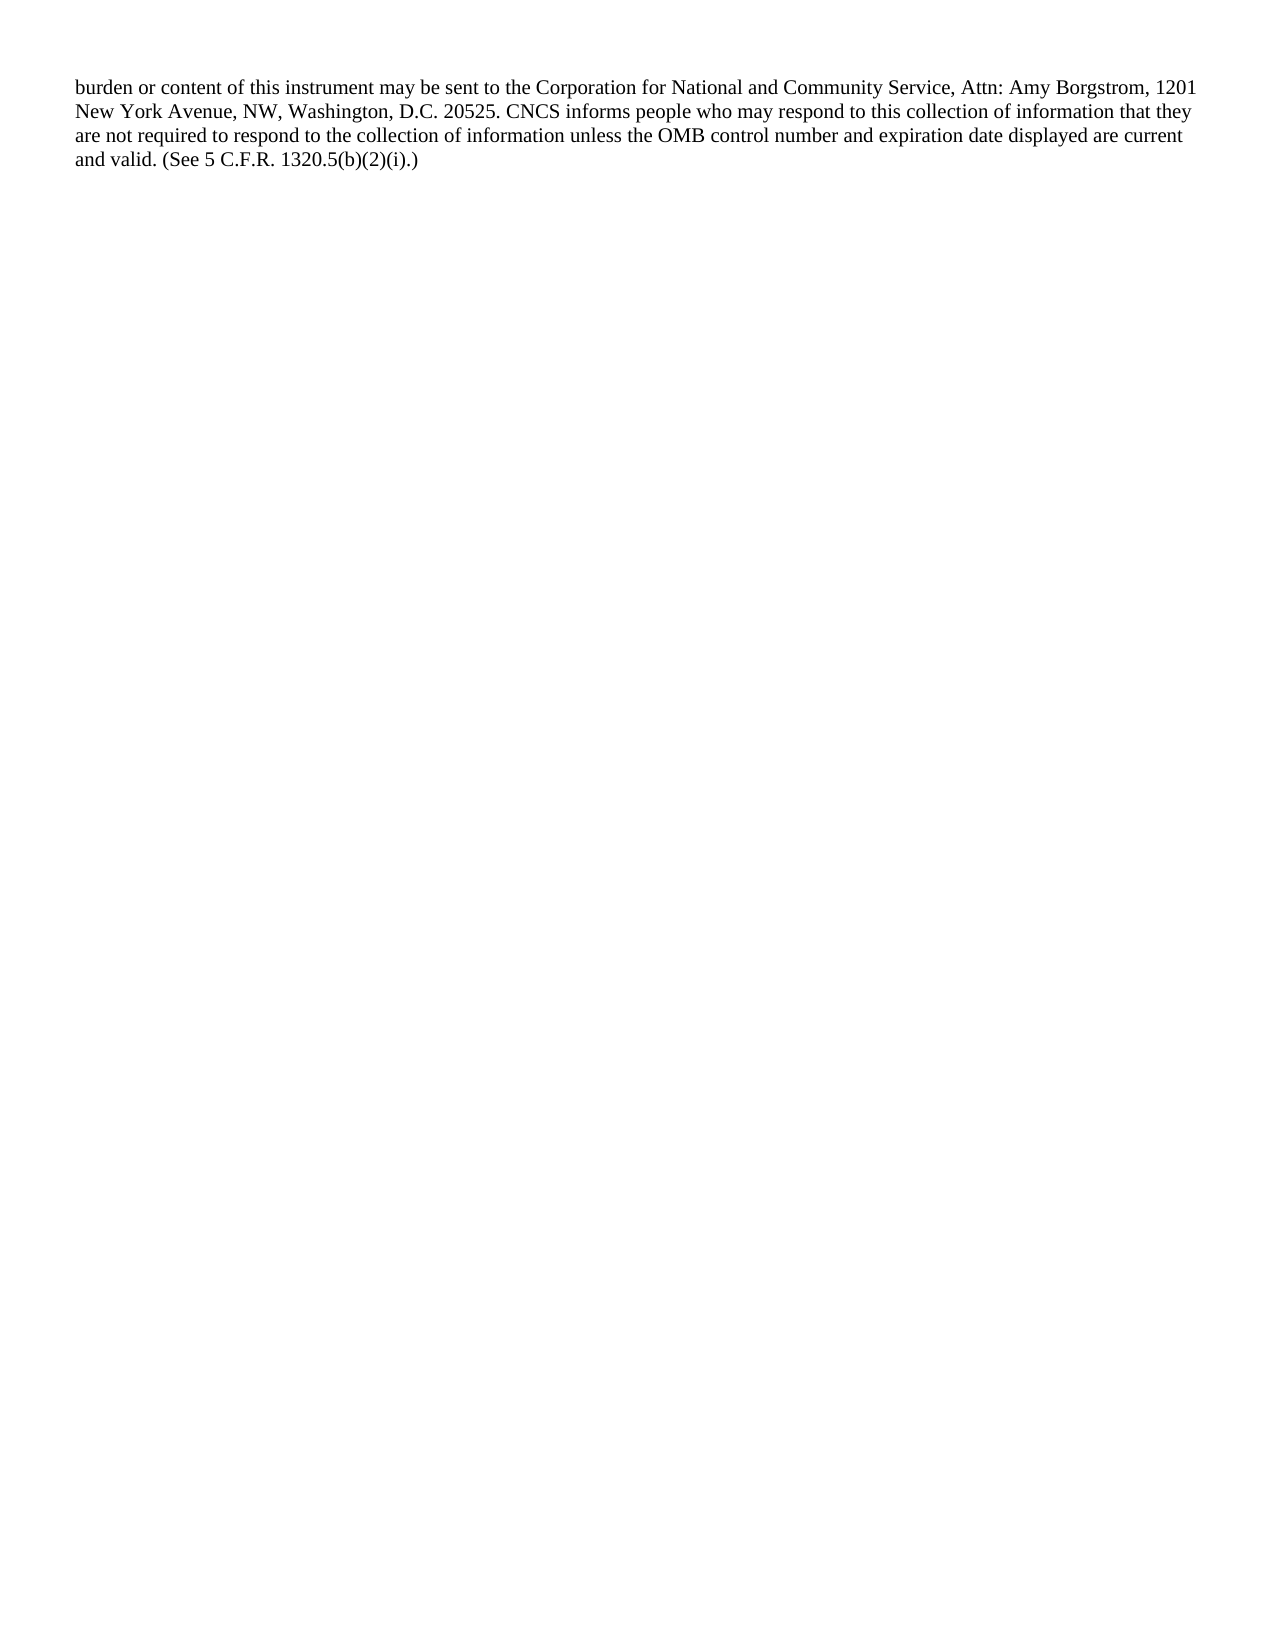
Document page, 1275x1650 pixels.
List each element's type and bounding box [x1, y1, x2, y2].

text [75, 75, 1200, 171]
